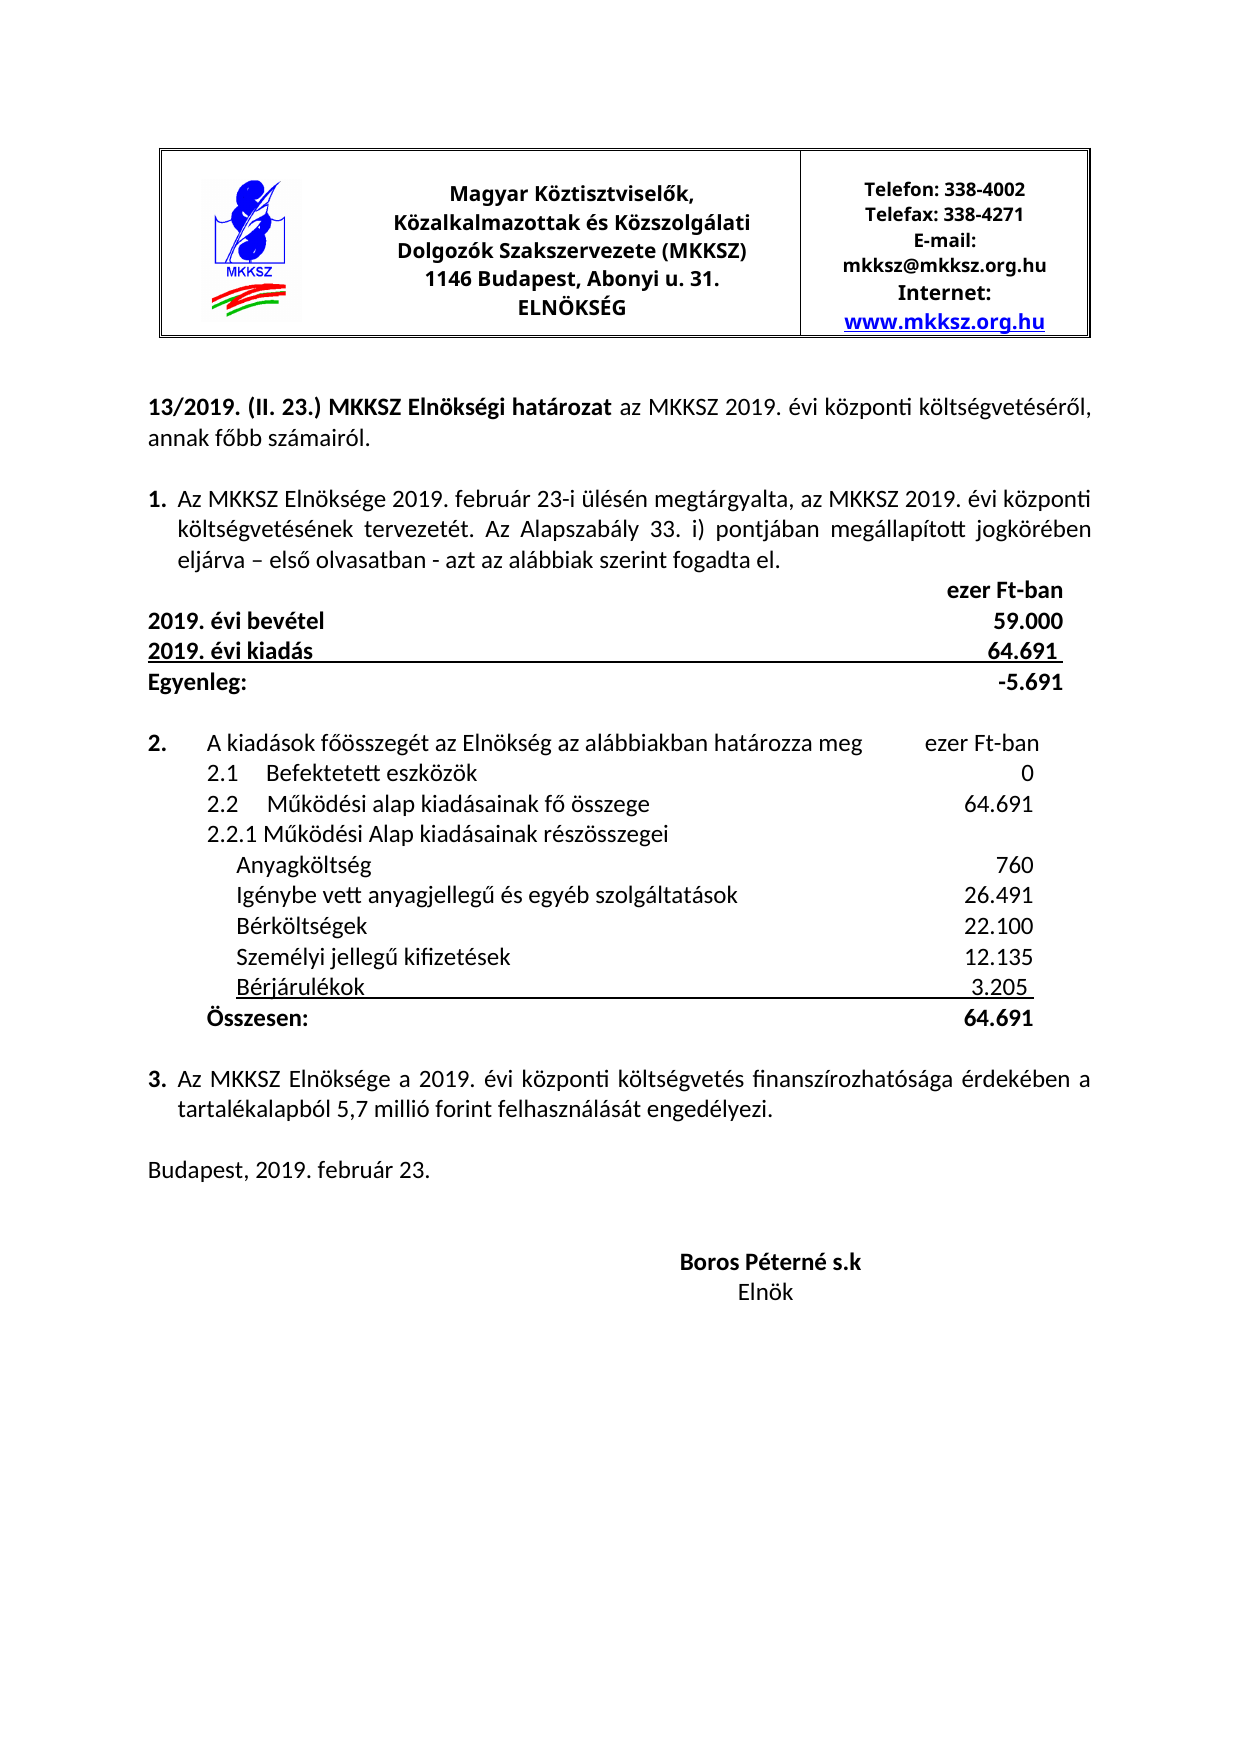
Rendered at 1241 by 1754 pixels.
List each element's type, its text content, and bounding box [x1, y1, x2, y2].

text Bérjárulékok 3.205 [236, 971, 1093, 1002]
list Az MKKSZ Elnöksége a 2019. évi központi költségvetés finanszírozhatósága érdekében a tartalékalapból 5,7 millió forint felhasználását engedélyezi. [148, 1063, 1093, 1124]
table_header Telefon: 338-4002 Telefax: 338-4271 E-mail: mkksz@mkksz.org.hu Internet: www.mkksz.org.hu [801, 151, 1087, 335]
text 2. A kiadások főösszegét az Elnökség az alábbiakban határozza meg ezer Ft-ban [148, 727, 1093, 758]
text Anyagköltség 760 [236, 849, 1019, 880]
text Igénybe vett anyagjellegű és egyéb szolgáltatások 26.491 [236, 880, 1093, 910]
text Budapest, 2019. február 23. [148, 1154, 1093, 1185]
text Személyi jellegű kifizetések 12.135 [236, 941, 1093, 971]
text 2.2 Működési alap kiadásainak fő összege 64.691 [207, 788, 1093, 819]
list Az MKKSZ Elnöksége 2019. február 23-i ülésén megtárgyalta, az MKKSZ 2019. évi központi költségvetésének tervezetét. Az Alapszabály 33. i) pontjában megállapított jogkörében eljárva – első olvasatban - azt az alábbiak szerint fogadta el. [148, 483, 1093, 574]
text Összesen: 64.691 [207, 1002, 1093, 1032]
text Elnök [664, 1276, 1093, 1307]
text Bérköltségek 22.100 [236, 910, 1093, 941]
text 2019. évi bevétel 59.000 [148, 605, 1093, 636]
text Boros Péterné s.k [148, 1246, 1093, 1276]
text 2.2.1 Működési Alap kiadásainak részösszegei [207, 819, 1093, 849]
text 13/2019. (II. 23.) MKKSZ Elnökségi határozat az MKKSZ 2019. évi központi költségvetéséről, annak főbb számairól. [148, 391, 1093, 452]
table_header [162, 151, 343, 335]
table_header Magyar Köztisztviselők, Közalkalmazottak és Közszolgálati Dolgozók Szakszervezete (MKKSZ) 1146 Budapest, Abonyi u. 31. ELNÖKSÉG [343, 151, 800, 335]
text ezer Ft-ban [148, 574, 1063, 605]
text Egyenleg: -5.691 [148, 666, 1093, 697]
list Befektetett eszközök 0 [207, 758, 1093, 788]
text 2019. évi kiadás 64.691 [148, 636, 1093, 666]
